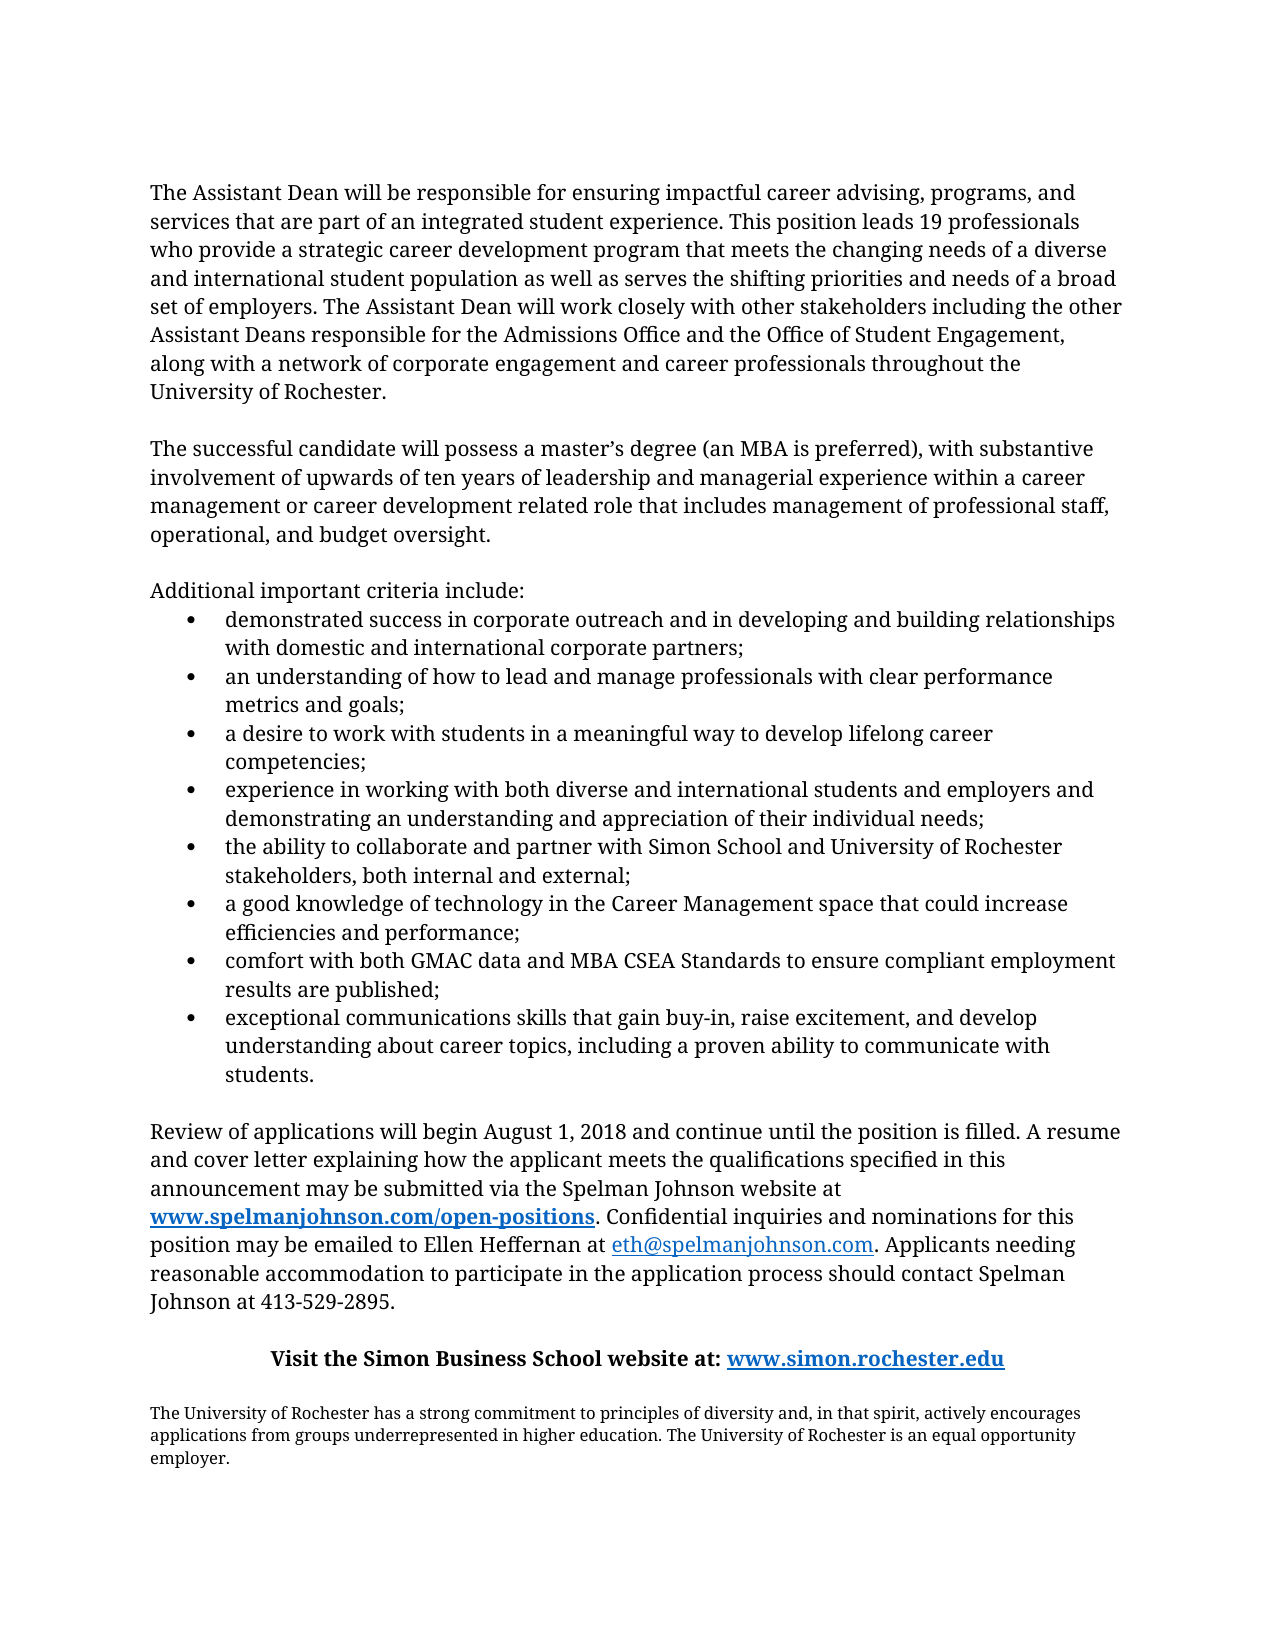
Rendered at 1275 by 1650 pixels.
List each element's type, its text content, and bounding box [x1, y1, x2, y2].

text Visit the Simon Business School website at: www.simon.rochester.edu [150, 1344, 1125, 1373]
text The successful candidate will possess a master’s degree (an MBA is preferred), with substantive involvement of upwards of ten years of leadership and managerial experience within a career management or career development related role that includes management of professional staff, operational, and budget oversight. [150, 434, 1125, 548]
list exceptional communications skills that gain buy-in, raise excitement, and develop understanding about career topics, including a proven ability to communicate with students. [187, 1003, 1125, 1088]
list an understanding of how to lead and manage professionals with clear performance metrics and goals; [187, 662, 1125, 719]
text Additional important criteria include: [150, 577, 1125, 605]
text Review of applications will begin August 1, 2018 and continue until the position is filled. A resume and cover letter explaining how the applicant meets the qualifications specified in this announcement may be submitted via the Spelman Johnson website at www.spelmanjohnson.com/open-positions. Confidential inquiries and nominations for this position may be emailed to Ellen Heffernan at eth@spelmanjohnson.com. Applicants needing reasonable accommodation to participate in the application process should contact Spelman Johnson at 413-529-2895. [150, 1117, 1125, 1316]
list a good knowledge of technology in the Career Management space that could increase efficiencies and performance; [187, 889, 1125, 946]
text The University of Rochester has a strong commitment to principles of diversity and, in that spirit, actively encourages applications from groups underrepresented in higher education. The University of Rochester is an equal opportunity employer. [150, 1401, 1125, 1469]
text The Assistant Dean will be responsible for ensuring impactful career advising, programs, and services that are part of an integrated student experience. This position leads 19 professionals who provide a strategic career development program that meets the changing needs of a diverse and international student population as well as serves the shifting priorities and needs of a broad set of employers. The Assistant Dean will work closely with other stakeholders including the other Assistant Deans responsible for the Admissions Office and the Office of Student Engagement, along with a network of corporate engagement and career professionals throughout the University of Rochester. [150, 178, 1125, 406]
list demonstrated success in corporate outreach and in developing and building relationships with domestic and international corporate partners; [187, 605, 1125, 662]
list a desire to work with students in a meaningful way to develop lifelong career competencies; [187, 719, 1125, 776]
list experience in working with both diverse and international students and employers and demonstrating an understanding and appreciation of their individual needs; [187, 776, 1125, 832]
list the ability to collaborate and partner with Simon School and University of Rochester stakeholders, both internal and external; [187, 832, 1125, 889]
list comfort with both GMAC data and MBA CSEA Standards to ensure compliant employment results are published; [187, 946, 1125, 1003]
